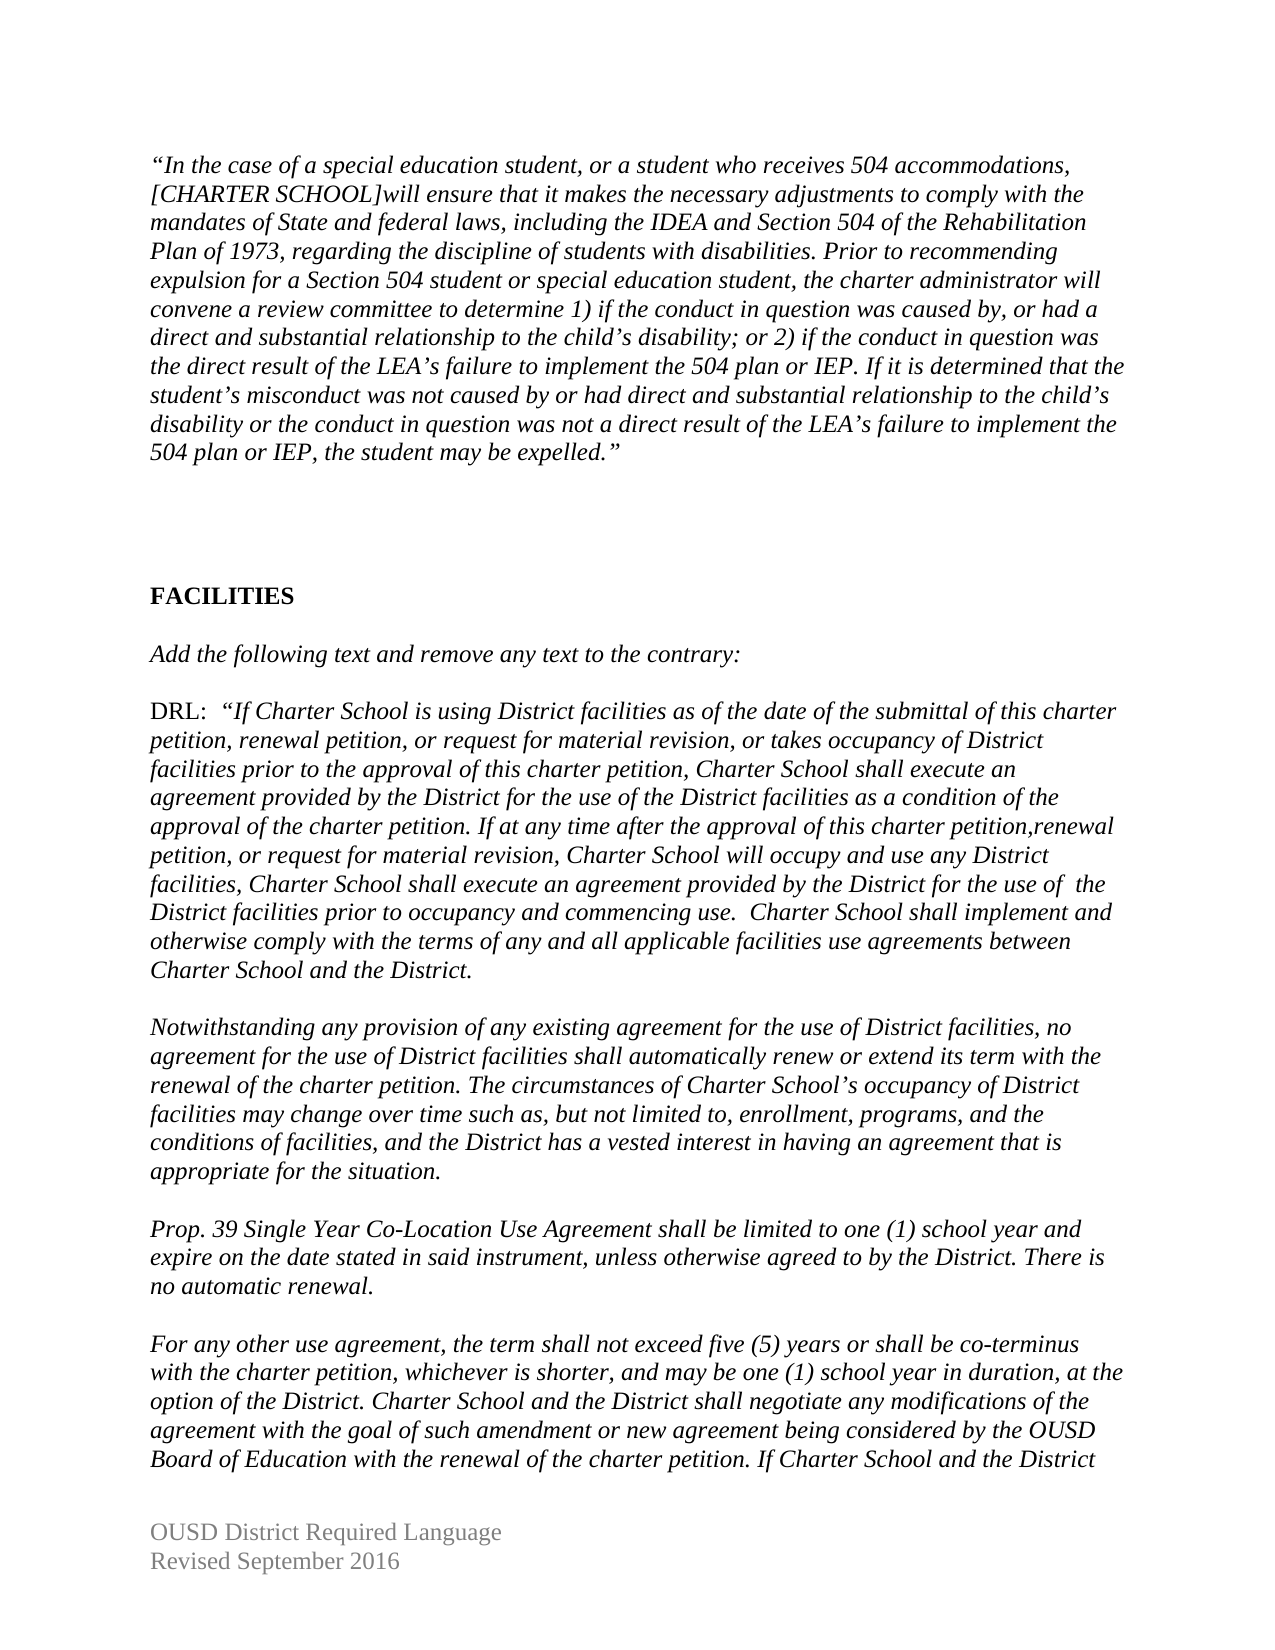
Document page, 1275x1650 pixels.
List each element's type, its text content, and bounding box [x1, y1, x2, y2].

text DRL: “If Charter School is using District facilities as of the date of the submittal of this charter petition, renewal petition, or request for material revision, or takes occupancy of District facilities prior to the approval of this charter petition, Charter School shall execute an agreement provided by the District for the use of the District facilities as a condition of the approval of the charter petition. If at any time after the approval of this charter petition,renewal petition, or request for material revision, Charter School will occupy and use any District facilities, Charter School shall execute an agreement provided by the District for the use of the District facilities prior to occupancy and commencing use. Charter School shall implement and otherwise comply with the terms of any and all applicable facilities use agreements between Charter School and the District. [150, 696, 1125, 984]
text FACILITIES [150, 581, 1125, 610]
text “In the case of a special education student, or a student who receives 504 accommodations, [CHARTER SCHOOL]will ensure that it makes the necessary adjustments to comply with the mandates of State and federal laws, including the IDEA and Section 504 of the Rehabilitation Plan of 1973, regarding the discipline of students with disabilities. Prior to recommending expulsion for a Section 504 student or special education student, the charter administrator will convene a review committee to determine 1) if the conduct in question was caused by, or had a direct and substantial relationship to the child’s disability; or 2) if the conduct in question was the direct result of the LEA’s failure to implement the 504 plan or IEP. If it is determined that the student’s misconduct was not caused by or had direct and substantial relationship to the child’s disability or the conduct in question was not a direct result of the LEA’s failure to implement the 504 plan or IEP, the student may be expelled.” [150, 150, 1125, 466]
text Prop. 39 Single Year Co-Location Use Agreement shall be limited to one (1) school year and expire on the date stated in said instrument, unless otherwise agreed to by the District. There is no automatic renewal. [150, 1214, 1125, 1300]
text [150, 1329, 1125, 1472]
text Add the following text and remove any text to the contrary: [150, 639, 1125, 667]
text Notwithstanding any provision of any existing agreement for the use of District facilities, no agreement for the use of District facilities shall automatically renew or extend its term with the renewal of the charter petition. The circumstances of Charter School’s occupancy of District facilities may change over time such as, but not limited to, enrollment, programs, and the conditions of facilities, and the District has a vested interest in having an agreement that is appropriate for the situation. [150, 1012, 1125, 1185]
